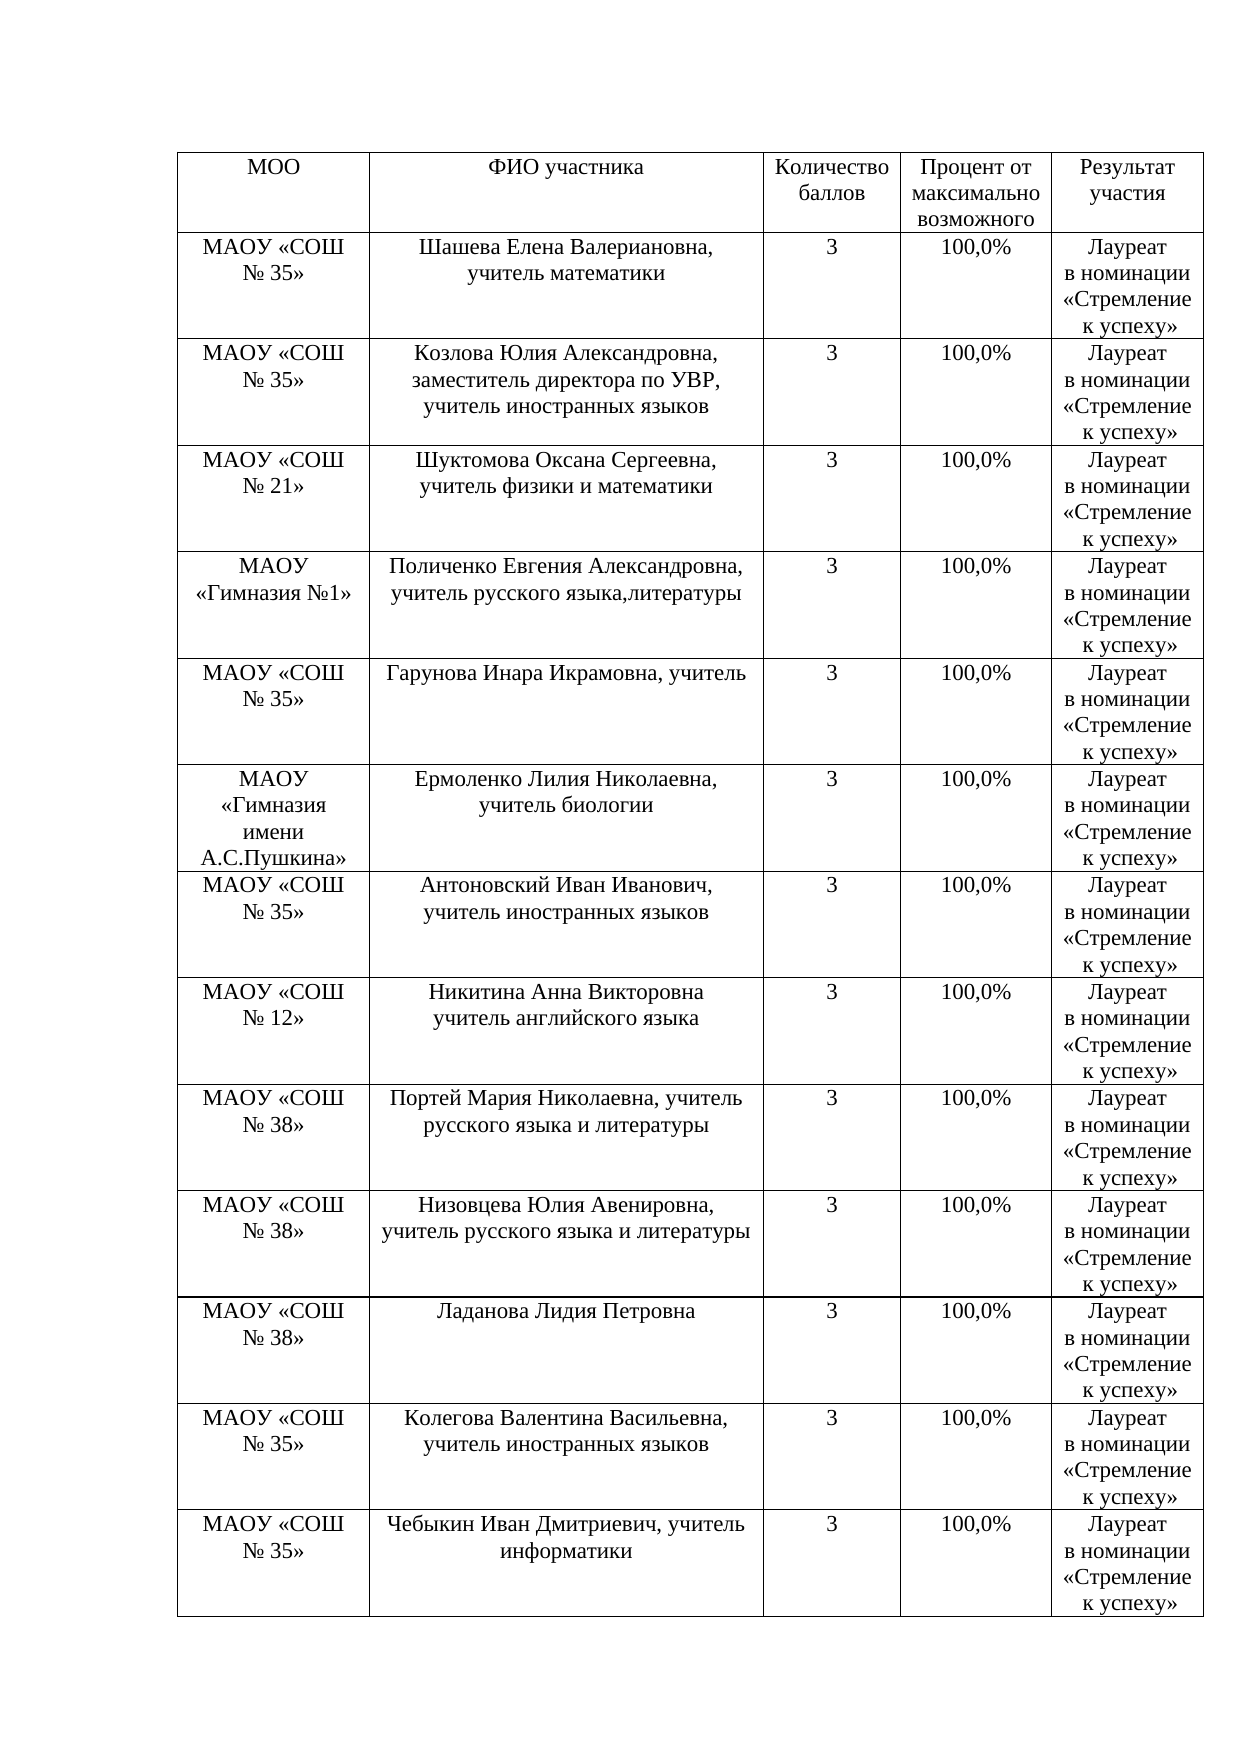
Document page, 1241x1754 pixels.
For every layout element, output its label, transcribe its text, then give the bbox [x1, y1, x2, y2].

table_cell 100,0% [901, 339, 1051, 445]
table_cell Низовцева Юлия Авенировна, учитель русского языка и литературы [370, 1191, 763, 1296]
table_cell 100,0% [901, 233, 1051, 338]
table_cell Антоновский Иван Иванович, учитель иностранных языков [370, 872, 763, 977]
table_cell Ермоленко Лилия Николаевна, учитель биологии [370, 765, 763, 871]
table_cell МАОУ «СОШ № 35» [178, 872, 369, 977]
table_cell Поличенко Евгения Александровна, учитель русского языка,литературы [370, 552, 763, 658]
table_cell Лауреат в номинации «Стремление к успеху» [1052, 1191, 1203, 1296]
table_cell Лауреат в номинации «Стремление к успеху» [1052, 339, 1203, 445]
table_cell МАОУ «Гимназия №1» [178, 552, 369, 658]
table_cell 100,0% [901, 978, 1051, 1083]
table_cell 3 [764, 765, 900, 871]
table_cell Никитина Анна Викторовна учитель английского языка [370, 978, 763, 1083]
table_cell 3 [764, 552, 900, 658]
table_header Количество баллов [764, 153, 900, 232]
table_cell 3 [764, 1404, 900, 1509]
table_cell Портей Мария Николаевна, учитель русского языка и литературы [370, 1085, 763, 1190]
table_cell 100,0% [901, 765, 1051, 871]
table_cell 100,0% [901, 1298, 1051, 1403]
table_cell Чебыкин Иван Дмитриевич, учитель информатики [370, 1510, 763, 1616]
table_cell МАОУ «Гимназия имени А.С.Пушкина» [178, 765, 369, 871]
table_cell 100,0% [901, 659, 1051, 764]
table_cell МАОУ «СОШ № 35» [178, 233, 369, 338]
table_cell 100,0% [901, 872, 1051, 977]
table_cell 100,0% [901, 1404, 1051, 1509]
table_cell 100,0% [901, 1085, 1051, 1190]
table_cell Гарунова Инара Икрамовна, учитель [370, 659, 763, 764]
table_cell Ладанова Лидия Петровна [370, 1298, 763, 1403]
table_cell 100,0% [901, 446, 1051, 551]
table_cell Лауреат в номинации «Стремление к успеху» [1052, 552, 1203, 658]
table_cell 3 [764, 872, 900, 977]
table_cell 3 [764, 1085, 900, 1190]
table_cell Лауреат в номинации «Стремление к успеху» [1052, 233, 1203, 338]
table_cell Козлова Юлия Александровна, заместитель директора по УВР, учитель иностранных языков [370, 339, 763, 445]
table_cell 3 [764, 233, 900, 338]
table_cell 3 [764, 1298, 900, 1403]
table_header Результат участия [1052, 153, 1203, 232]
table_cell Лауреат в номинации «Стремление к успеху» [1052, 1085, 1203, 1190]
table_cell 3 [764, 659, 900, 764]
table_cell Лауреат в номинации «Стремление к успеху» [1052, 659, 1203, 764]
table_cell МАОУ «СОШ № 21» [178, 446, 369, 551]
table_cell 3 [764, 978, 900, 1083]
table_header Процент от максимально возможного [901, 153, 1051, 232]
table_cell Лауреат в номинации «Стремление к успеху» [1052, 978, 1203, 1083]
table_cell МАОУ «СОШ № 38» [178, 1191, 369, 1296]
table_cell Лауреат в номинации «Стремление к успеху» [1052, 446, 1203, 551]
table_cell 3 [764, 1510, 900, 1616]
table_cell МАОУ «СОШ № 35» [178, 659, 369, 764]
table_cell Лауреат в номинации «Стремление к успеху» [1052, 872, 1203, 977]
table_cell 3 [764, 339, 900, 445]
table_cell 100,0% [901, 1510, 1051, 1616]
table_cell 3 [764, 1191, 900, 1296]
table_cell 100,0% [901, 1191, 1051, 1296]
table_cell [1052, 1404, 1203, 1509]
table_cell МАОУ «СОШ № 35» [178, 1510, 369, 1616]
table_cell МАОУ «СОШ № 38» [178, 1298, 369, 1403]
table_cell МАОУ «СОШ № 38» [178, 1085, 369, 1190]
table_cell 100,0% [901, 552, 1051, 658]
table_cell 3 [764, 446, 900, 551]
table_cell Лауреат в номинации «Стремление к успеху» [1052, 1298, 1203, 1403]
table_header ФИО участника [370, 153, 763, 232]
table_cell МАОУ «СОШ № 35» [178, 339, 369, 445]
table_cell Шуктомова Оксана Сергеевна, учитель физики и математики [370, 446, 763, 551]
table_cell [1052, 1510, 1203, 1616]
table_cell МАОУ «СОШ № 35» [178, 1404, 369, 1509]
table_cell Лауреат в номинации «Стремление к успеху» [1052, 765, 1203, 871]
table_cell Шашева Елена Валериановна, учитель математики [370, 233, 763, 338]
table_header МОО [178, 153, 369, 232]
table_cell Колегова Валентина Васильевна, учитель иностранных языков [370, 1404, 763, 1509]
table_cell МАОУ «СОШ № 12» [178, 978, 369, 1083]
